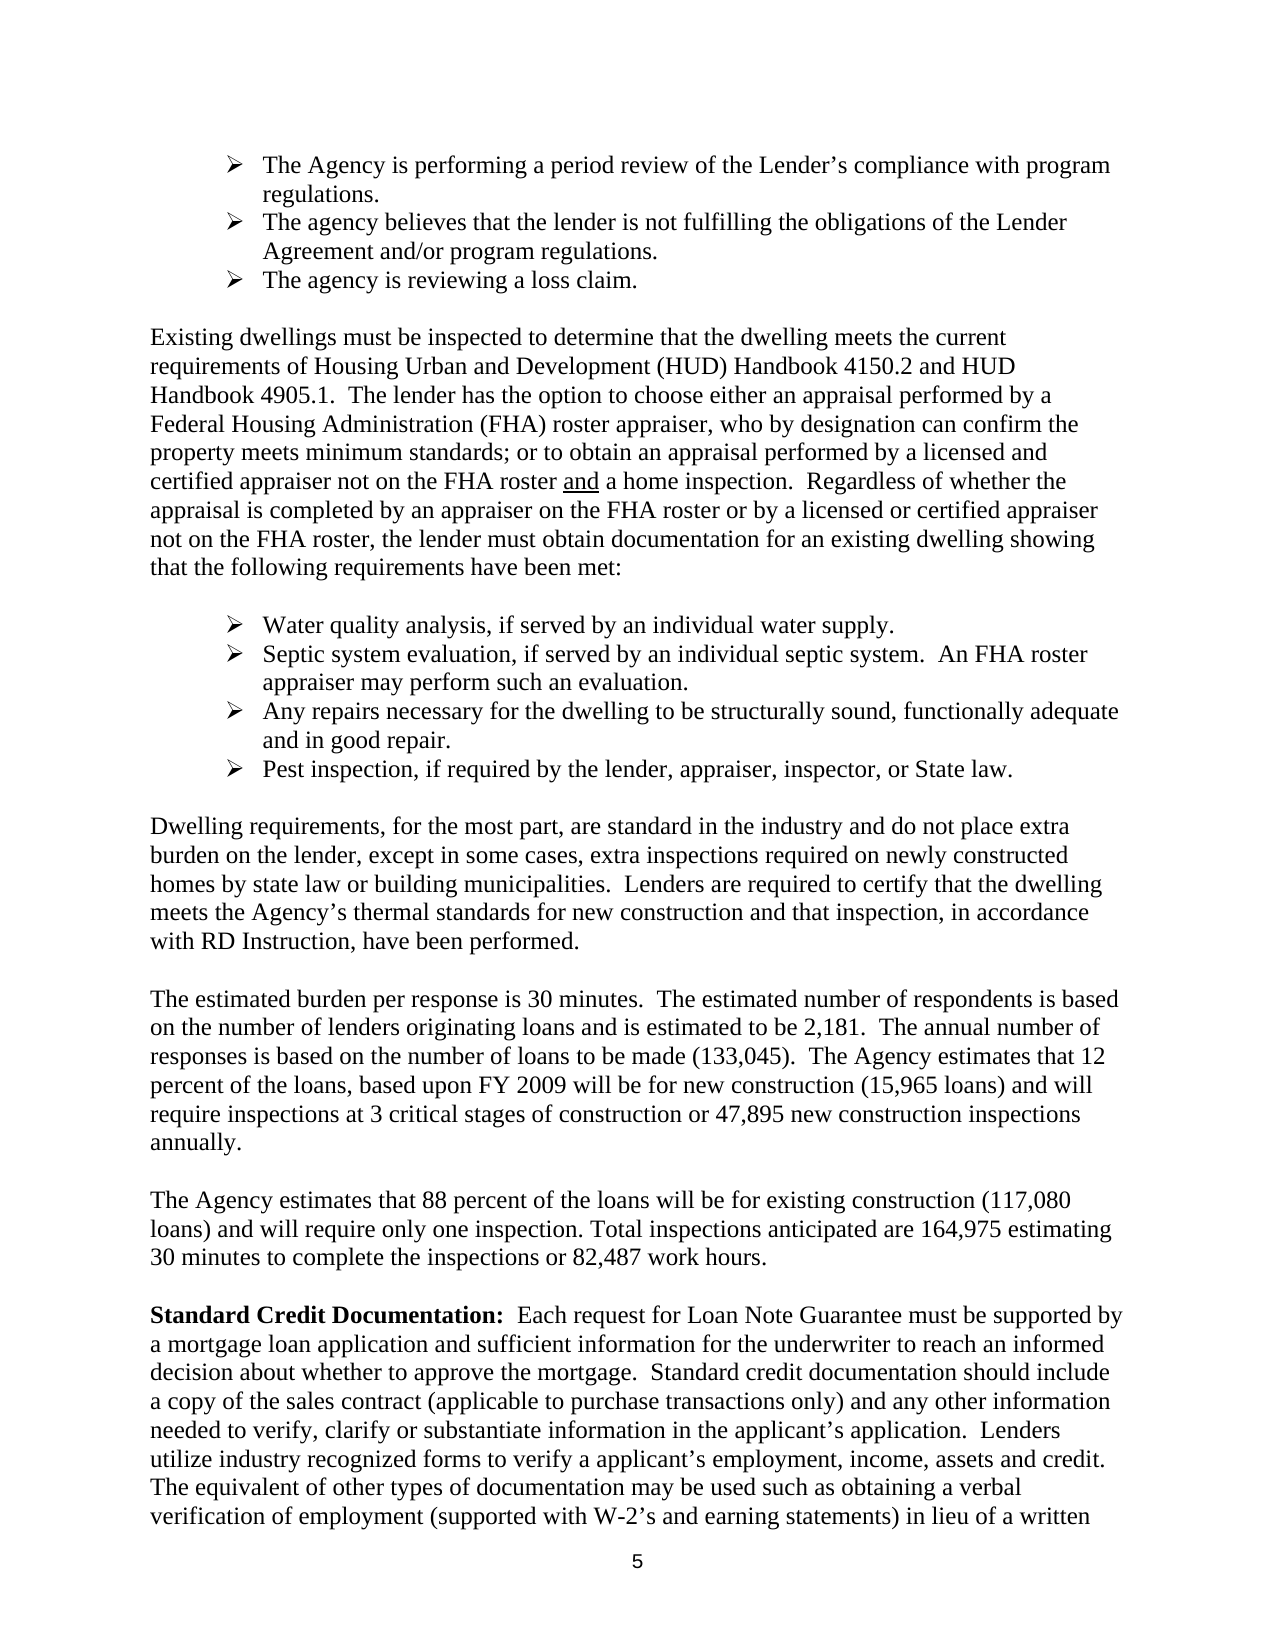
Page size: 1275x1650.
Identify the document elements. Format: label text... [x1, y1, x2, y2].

list Any repairs necessary for the dwelling to be structurally sound, functionally adequate and in good repair. [225, 696, 1125, 754]
list Septic system evaluation, if served by an individual septic system. An FHA roster appraiser may perform such an evaluation. [225, 639, 1125, 696]
text The estimated burden per response is 30 minutes. The estimated number of respondents is based on the number of lenders originating loans and is estimated to be 2,181. The annual number of responses is based on the number of loans to be made (133,045). The Agency estimates that 12 percent of the loans, based upon FY 2009 will be for new construction (15,965 loans) and will require inspections at 3 critical stages of construction or 47,895 new construction inspections annually. [150, 984, 1125, 1156]
list inspection, if required by the lender, appraiser, inspector, or State law. [225, 754, 1125, 782]
list The agency is reviewing a loss claim. [225, 265, 1125, 294]
list The agency believes that the lender is not fulfilling the obligations of the Lender Agreement and/or program regulations. [225, 207, 1125, 265]
list The Agency is performing a period review of the Lender’s compliance with program regulations. [225, 150, 1125, 207]
text Dwelling requirements, for the most part, are standard in the industry and do not place extra burden on the lender, except in some cases, extra inspections required on newly constructed homes by state law or building municipalities. Lenders are required to certify that the dwelling meets the Agency’s thermal standards for new construction and that inspection, in accordance with RD Instruction, have been performed. [150, 811, 1125, 955]
text The Agency estimates that 88 percent of the loans will be for existing construction (117,080 loans) and will require only one inspection. Total inspections anticipated are 164,975 estimating 30 minutes to complete the inspections or 82,487 work hours. [150, 1185, 1125, 1271]
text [150, 1300, 1125, 1530]
list Water quality analysis, if served by an individual water supply. [225, 610, 1125, 639]
text Existing dwellings must be inspected to determine that the dwelling meets the current requirements of Housing Urban and Development (HUD) Handbook 4150.2 and HUD Handbook 4905.1. The lender has the option to choose either an appraisal performed by a Federal Housing Administration (FHA) roster appraiser, who by designation can confirm the property meets minimum standards; or to obtain an appraisal performed by a licensed and certified appraiser not on the FHA roster and a home inspection. Regardless of whether the appraisal is completed by an appraiser on the FHA roster or by a licensed or certified appraiser not on the FHA roster, the lender must obtain documentation for an existing dwelling showing that the following requirements have been met: [150, 322, 1125, 581]
